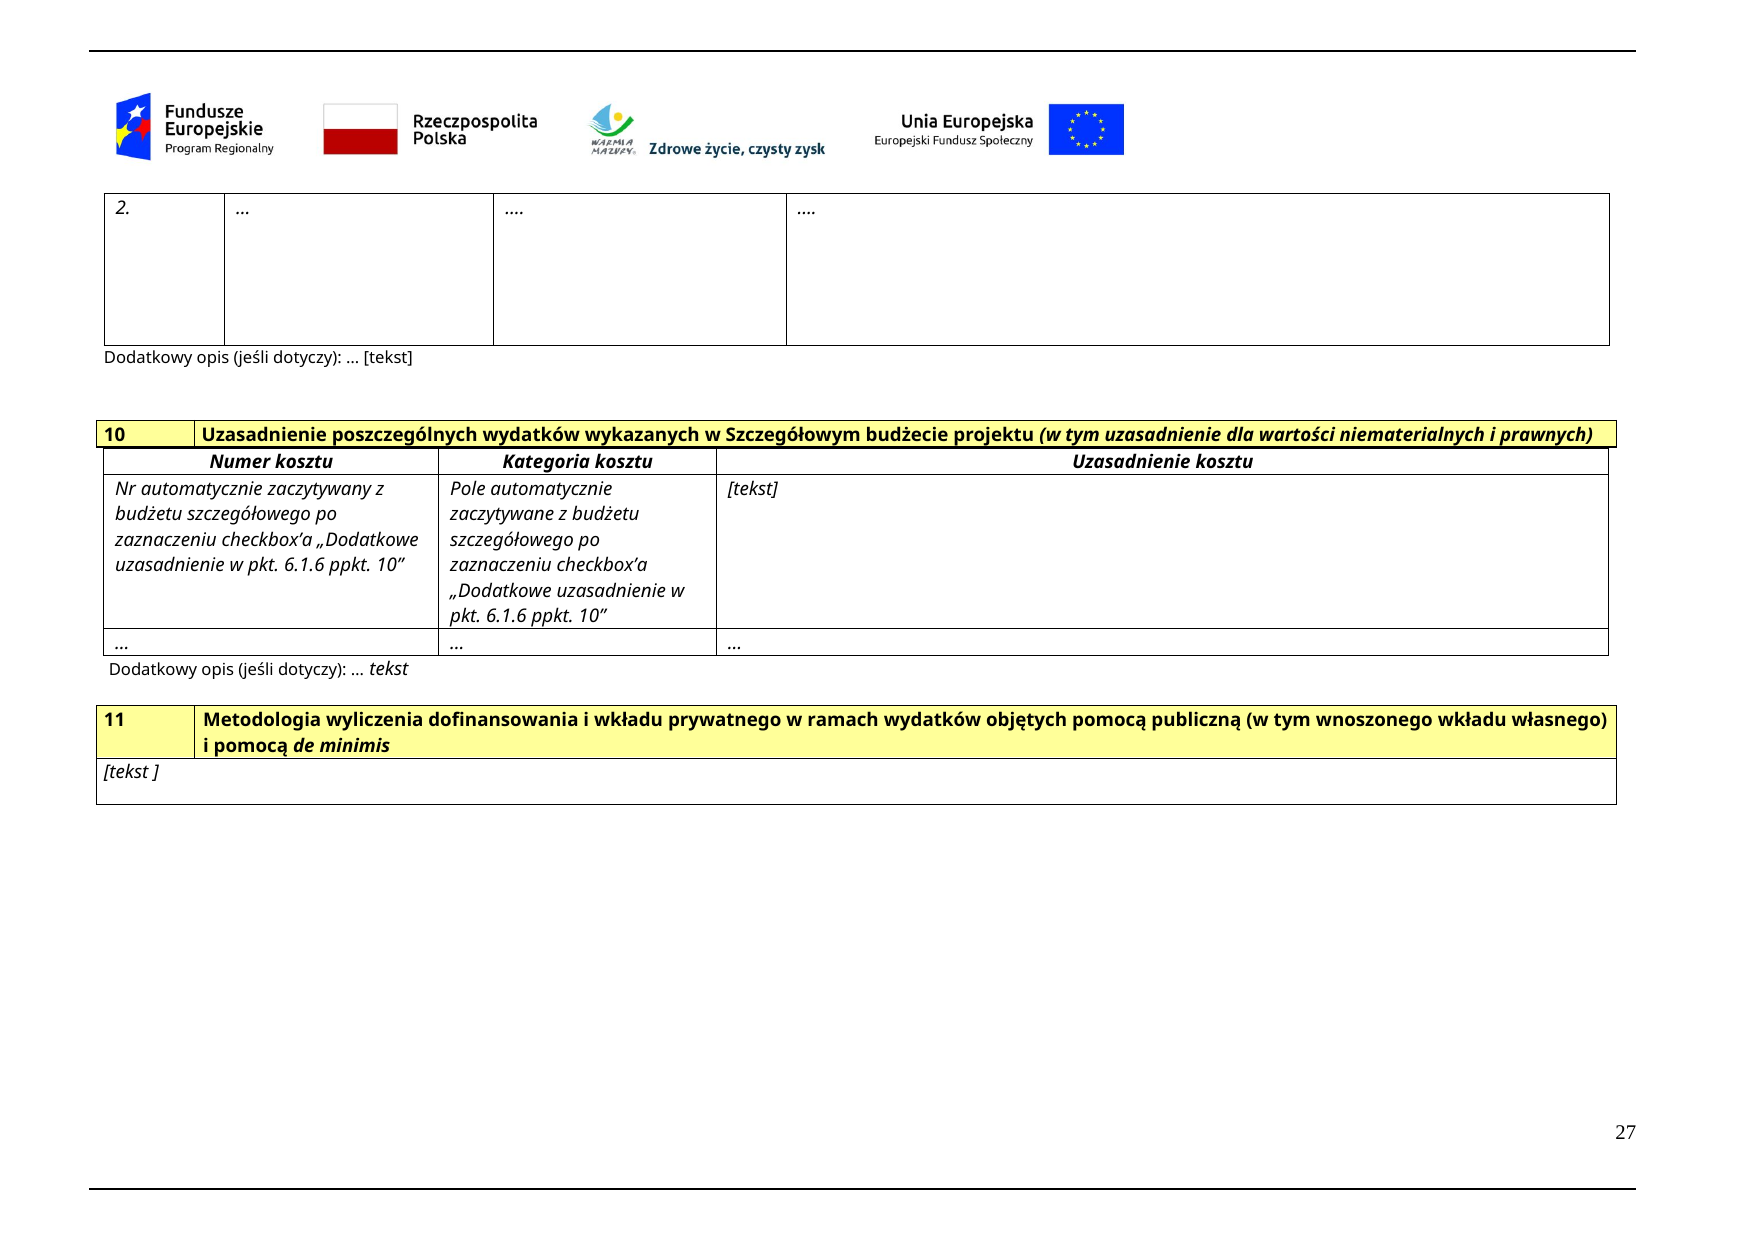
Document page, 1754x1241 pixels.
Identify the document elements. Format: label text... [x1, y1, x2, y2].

table_cell Uzasadnienie poszczególnych wydatków wykazanych w Szczegółowym budżecie projektu (w tym uzasadnienie dla wartości niematerialnych i prawnych) [195, 421, 1616, 446]
table_cell Dodatkowy opis (jeśli dotyczy): … [tekst] [96, 192, 1616, 420]
table_cell 11 [97, 706, 194, 757]
table_cell Dodatkowy opis (jeśli dotyczy): … tekst [96, 448, 1616, 705]
table_cell 10 [97, 421, 194, 446]
picture [88, 73, 1148, 176]
table_cell [tekst ] [97, 759, 1616, 804]
table_cell Metodologia wyliczenia dofinansowania i wkładu prywatnego w ramach wydatków objętych pomocą publiczną (w tym wnoszonego wkładu własnego) i pomocą de minimis [195, 706, 1616, 757]
